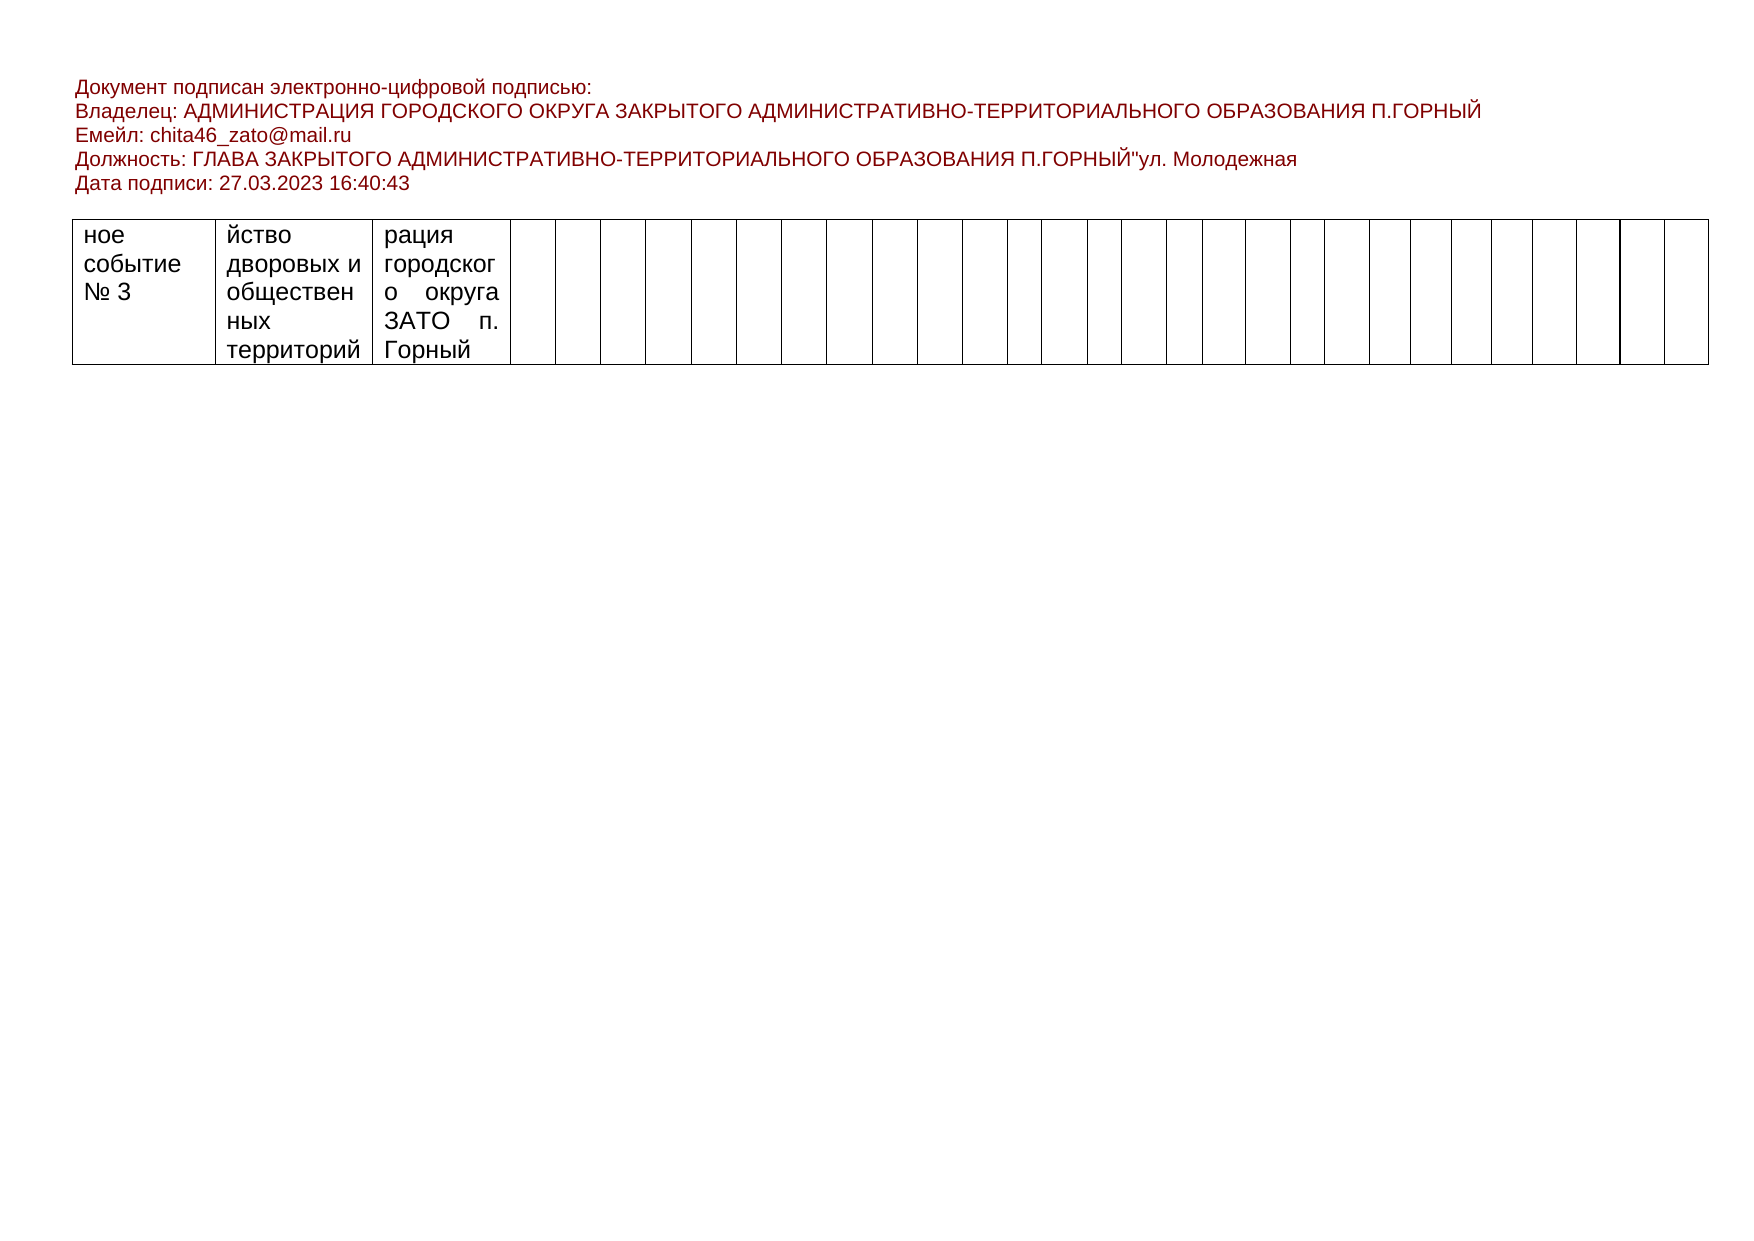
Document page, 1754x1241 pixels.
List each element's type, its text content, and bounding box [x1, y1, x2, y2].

table_cell [1411, 220, 1451, 363]
table_cell [827, 220, 872, 363]
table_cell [216, 220, 372, 363]
table_cell [1246, 220, 1290, 363]
table_cell [556, 220, 600, 363]
table_cell [1370, 220, 1410, 363]
table_cell [1577, 220, 1619, 363]
table_cell V [1291, 220, 1324, 363]
table_cell V [963, 220, 1007, 363]
table_cell [918, 220, 962, 363]
table_cell V [601, 220, 645, 363]
table_cell [692, 220, 736, 363]
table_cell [373, 220, 510, 363]
table_cell V [782, 220, 826, 363]
table_cell [737, 220, 781, 363]
table_cell [1665, 220, 1708, 363]
table_cell [873, 220, 917, 363]
table_cell [1533, 220, 1576, 363]
table_cell V [1452, 220, 1491, 363]
table_cell [1325, 220, 1369, 363]
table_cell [73, 220, 215, 363]
table_cell V [1621, 220, 1664, 363]
table_cell [1167, 220, 1202, 363]
table_cell [511, 220, 555, 363]
table_cell [1042, 220, 1087, 363]
table_cell V [1122, 220, 1166, 363]
table_cell [1203, 220, 1245, 363]
table_cell [1088, 220, 1121, 363]
table_cell [1008, 220, 1041, 363]
table_cell [1492, 220, 1532, 363]
table_cell [646, 220, 691, 363]
